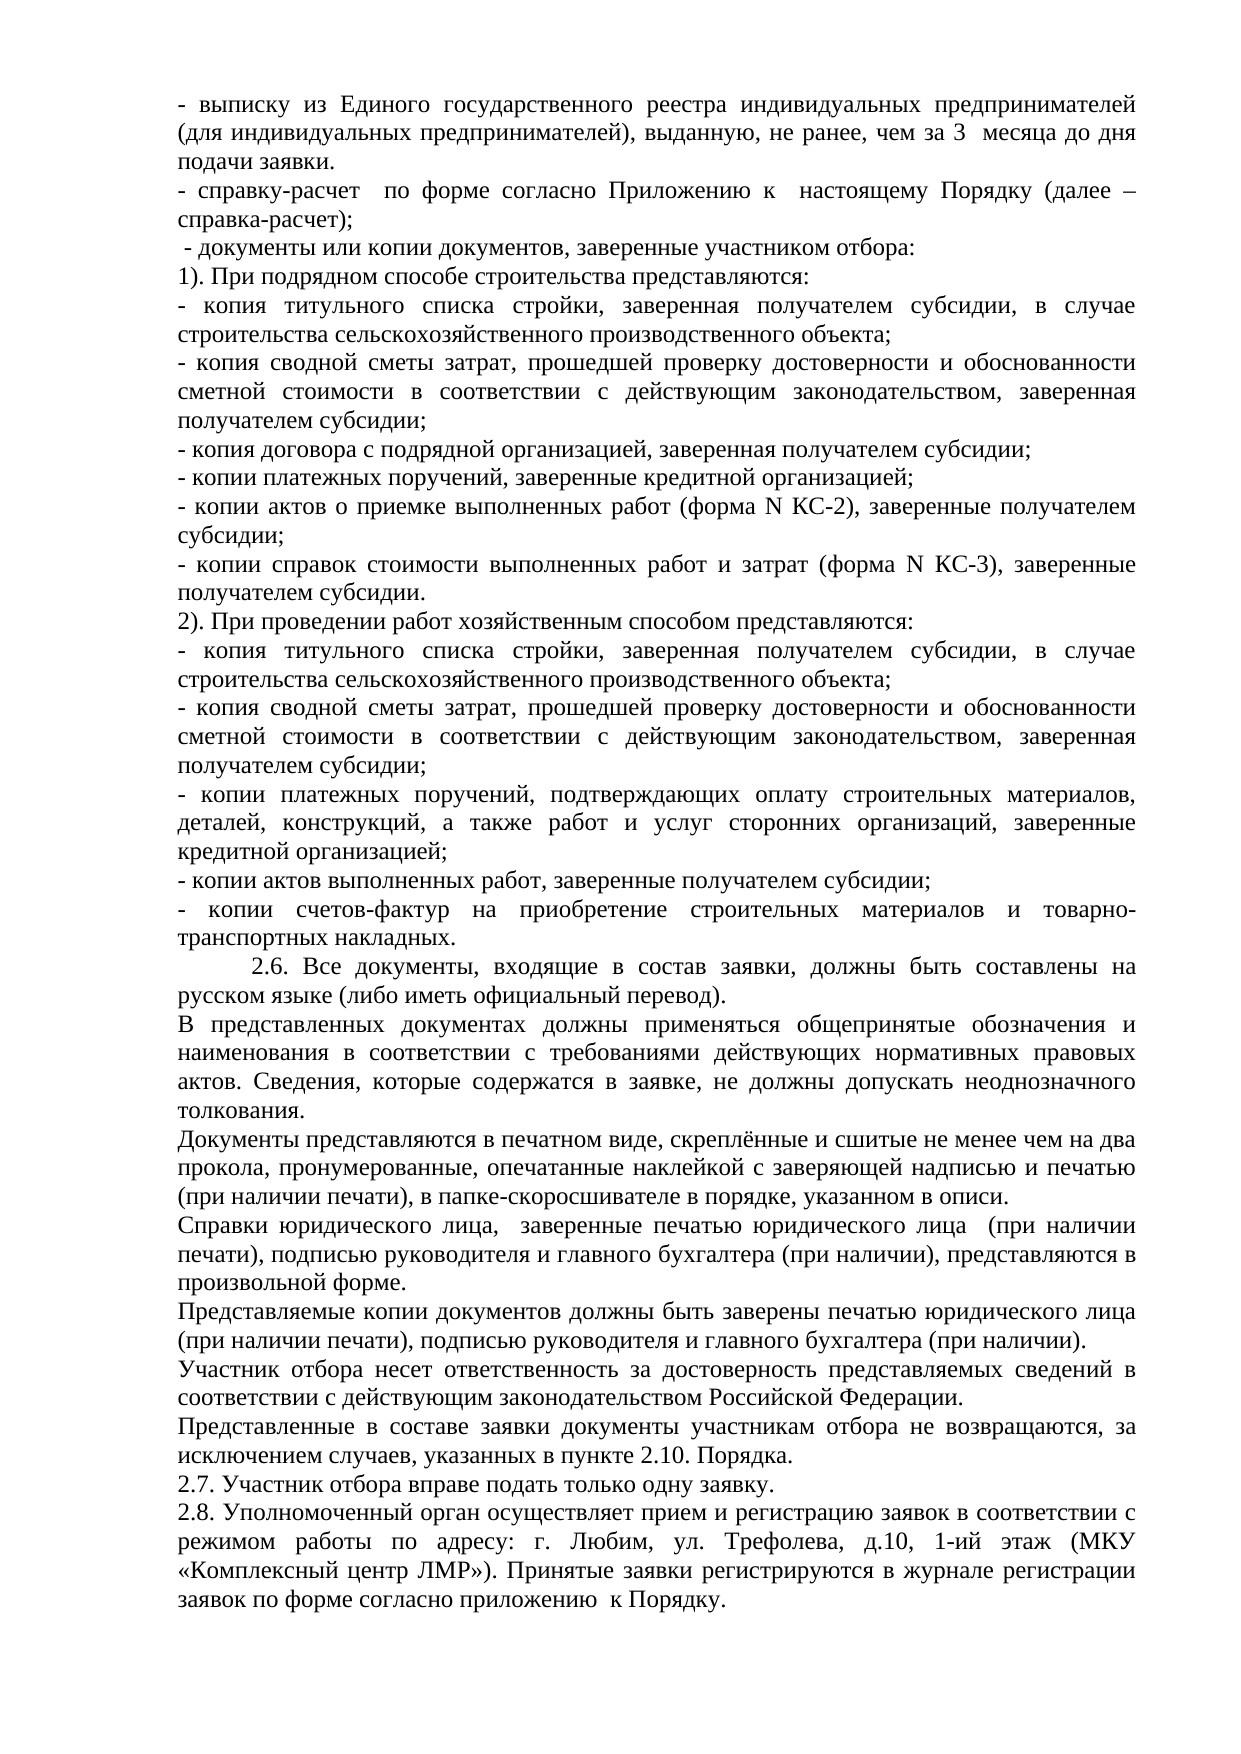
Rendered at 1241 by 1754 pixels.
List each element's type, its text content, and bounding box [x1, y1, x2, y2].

text - копия титульного списка стройки, заверенная получателем субсидии, в случае строительства сельскохозяйственного производственного объекта; [177, 635, 1137, 692]
text Документы представляются в печатном виде, скреплённые и сшитые не менее чем на два прокола, пронумерованные, опечатанные наклейкой с заверяющей надписью и печатью (при наличии печати), в папке-скоросшивателе в порядке, указанном в описи. [177, 1124, 1137, 1210]
text Справки юридического лица, заверенные печатью юридического лица (при наличии печати), подписью руководителя и главного бухгалтера (при наличии), представляются в произвольной форме. [177, 1210, 1137, 1296]
text - копия сводной сметы затрат, прошедшей проверку достоверности и обоснованности сметной стоимости в соответствии с действующим законодательством, заверенная получателем субсидии; [177, 692, 1137, 779]
text - выписку из Единого государственного реестра индивидуальных предпринимателей (для индивидуальных предпринимателей), выданную, не ранее, чем за 3 месяца до дня подачи заявки. [177, 89, 1137, 175]
text - копия сводной сметы затрат, прошедшей проверку достоверности и обоснованности сметной стоимости в соответствии с действующим законодательством, заверенная получателем субсидии; [177, 347, 1137, 434]
text 2.6. Все документы, входящие в состав заявки, должны быть составлены на русском языке (либо иметь официальный перевод). [177, 951, 1137, 1009]
text - копия договора с подрядной организацией, заверенная получателем субсидии; [177, 434, 1137, 462]
text 1). При подрядном способе строительства представляются: [177, 261, 1137, 290]
text 2.7. Участник отбора вправе подать только одну заявку. [177, 1469, 1137, 1497]
text - копия титульного списка стройки, заверенная получателем субсидии, в случае строительства сельскохозяйственного производственного объекта; [177, 290, 1137, 347]
text - документы или копии документов, заверенные участником отбора: [177, 232, 1137, 261]
text - копии актов выполненных работ, заверенные получателем субсидии; [177, 865, 1137, 894]
text - справку-расчет по форме согласно Приложению к настоящему Порядку (далее – справка-расчет); [177, 175, 1137, 232]
text - копии актов о приемке выполненных работ (форма N КС-2), заверенные получателем субсидии; [177, 491, 1137, 549]
text - копии счетов-фактур на приобретение строительных материалов и товарно-транспортных накладных. [177, 894, 1137, 951]
text В представленных документах должны применяться общепринятые обозначения и наименования в соответствии с требованиями действующих нормативных правовых актов. Сведения, которые содержатся в заявке, не должны допускать неоднозначного толкования. [177, 1009, 1137, 1124]
text Участник отбора несет ответственность за достоверность представляемых сведений в соответствии с действующим законодательством Российской Федерации. [177, 1354, 1137, 1411]
text 2). При проведении работ хозяйственным способом представляются: [177, 606, 1137, 635]
text 2.8. Уполномоченный орган осуществляет прием и регистрацию заявок в соответствии с режимом работы по адресу: г. Любим, ул. Трефолева, д.10, 1-ий этаж (МКУ «Комплексный центр ЛМР»). Принятые заявки регистрируются в журнале регистрации заявок по форме согласно приложению к Порядку. [177, 1497, 1137, 1612]
text Представляемые копии документов должны быть заверены печатью юридического лица (при наличии печати), подписью руководителя и главного бухгалтера (при наличии). [177, 1296, 1137, 1354]
text - копии справок стоимости выполненных работ и затрат (форма N КС-3), заверенные получателем субсидии. [177, 549, 1137, 606]
text Представленные в составе заявки документы участникам отбора не возвращаются, за исключением случаев, указанных в пункте 2.10. Порядка. [177, 1411, 1137, 1469]
text - копии платежных поручений, подтверждающих оплату строительных материалов, деталей, конструкций, а также работ и услуг сторонних организаций, заверенные кредитной организацией; [177, 779, 1137, 865]
text - копии платежных поручений, заверенные кредитной организацией; [177, 462, 1137, 491]
